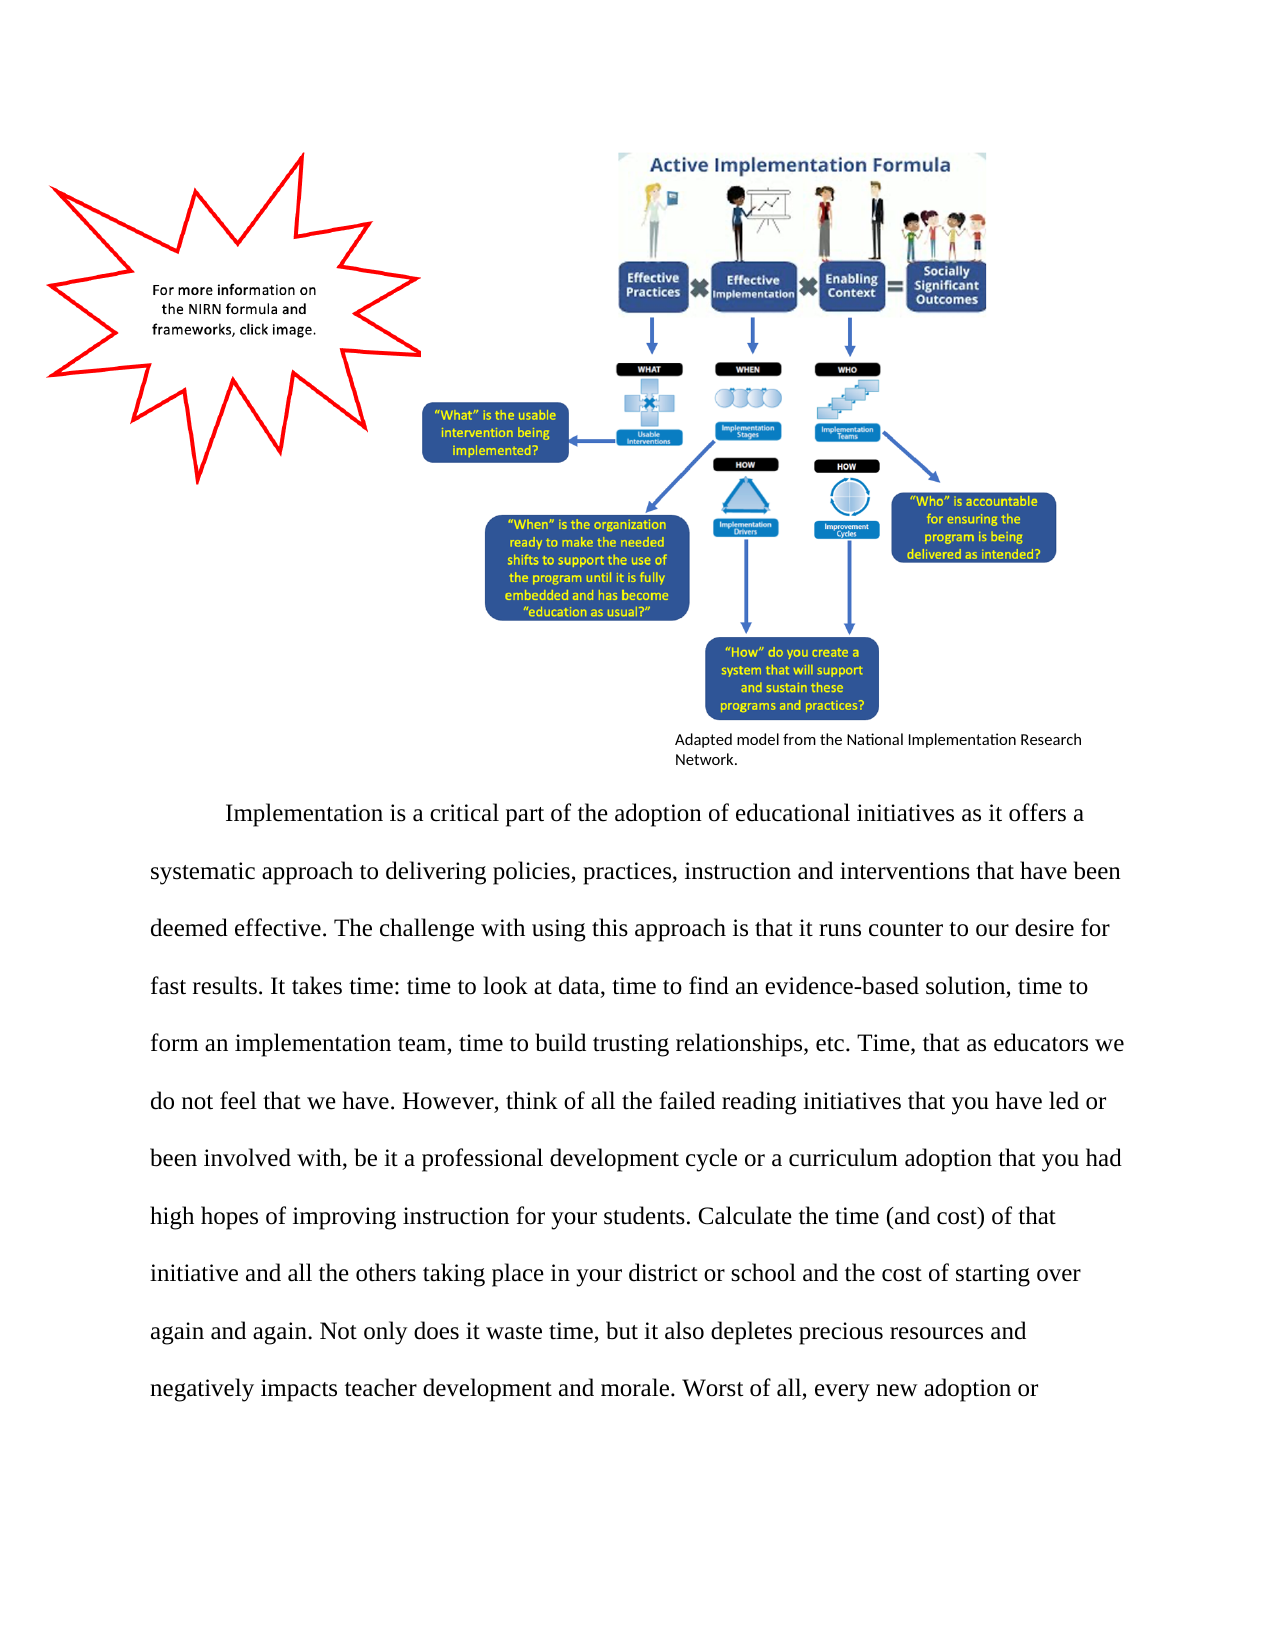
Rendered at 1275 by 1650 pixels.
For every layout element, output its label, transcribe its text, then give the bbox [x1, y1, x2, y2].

text Adapted model from the National Implementation Research Network. [675, 201, 1125, 769]
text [150, 798, 1125, 1402]
picture [26, 150, 1060, 721]
